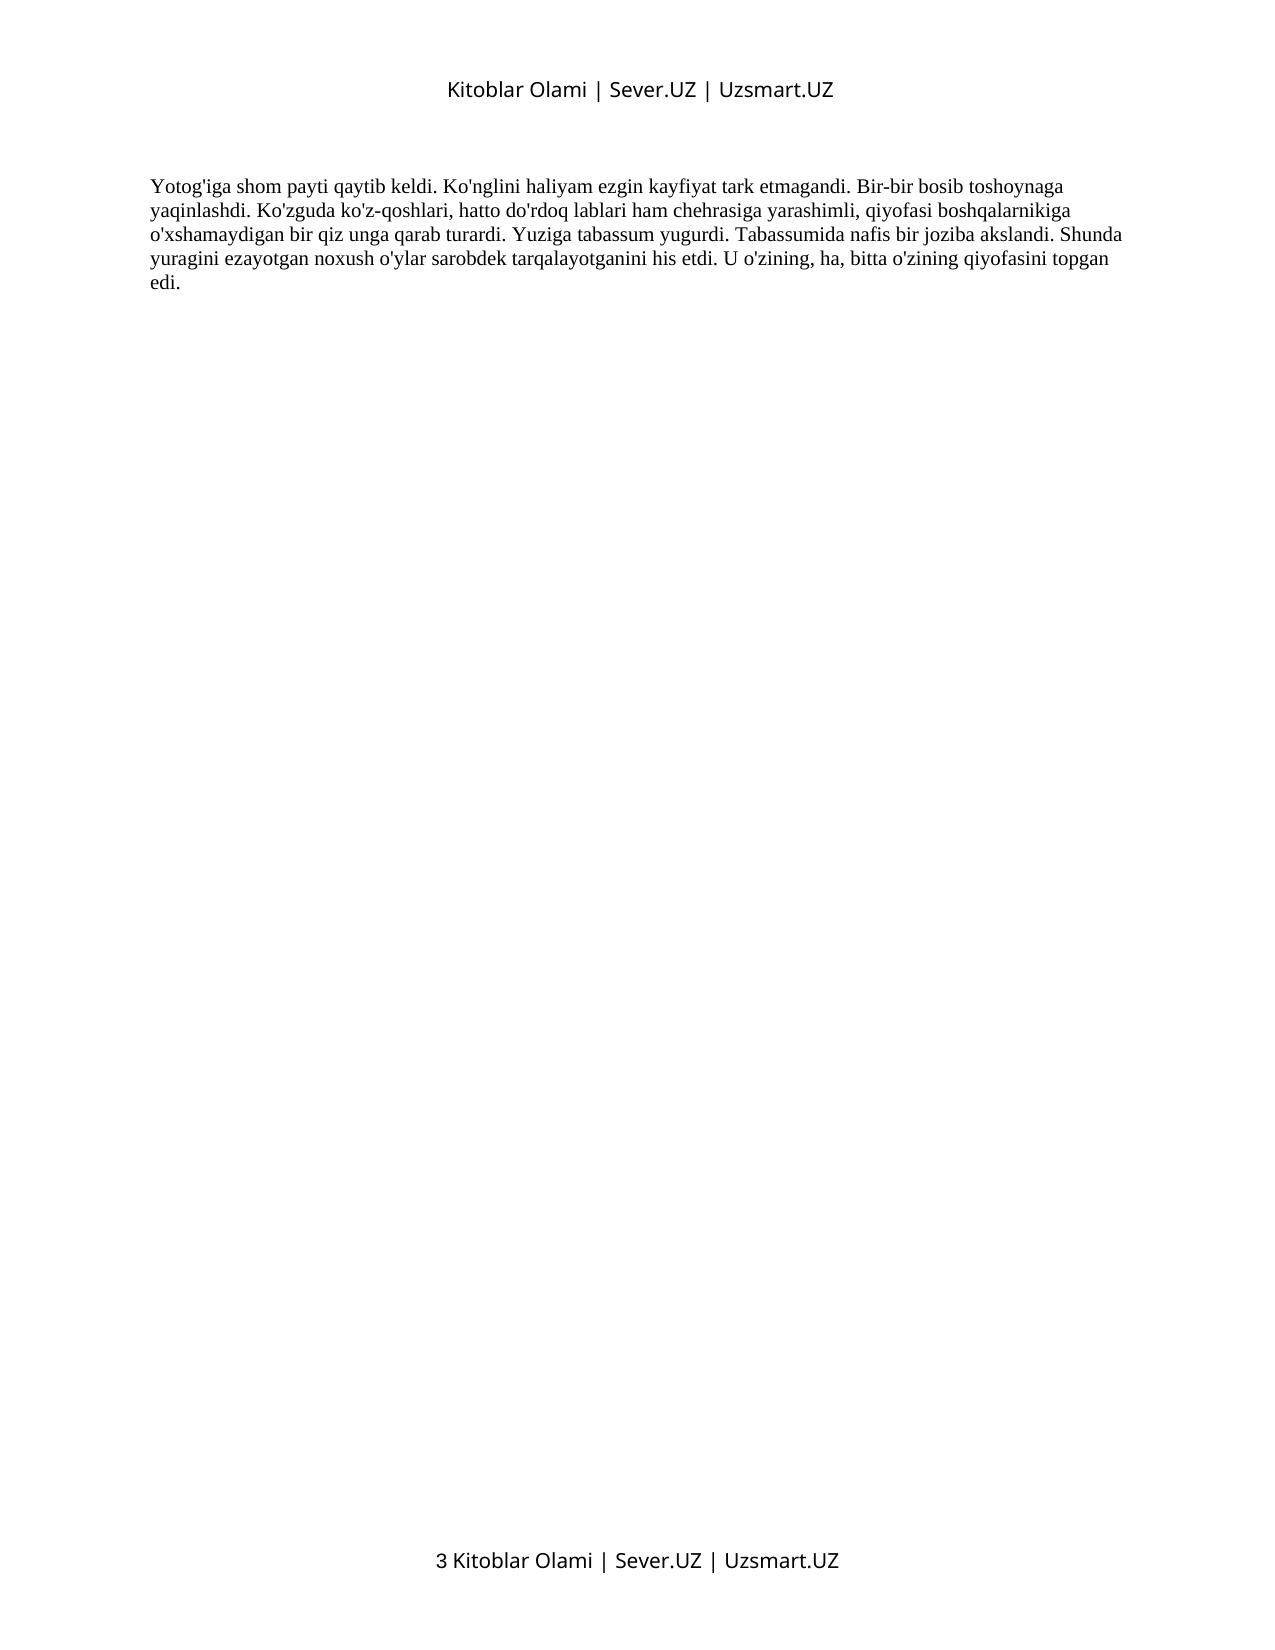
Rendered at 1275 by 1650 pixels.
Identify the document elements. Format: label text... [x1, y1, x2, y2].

text Yotog'iga shom payti qaytib keldi. Ko'nglini haliyam ezgin kayfiyat tark etmagandi. Bir-bir bosib toshoynaga yaqinlashdi. Ko'zguda ko'z-qoshlari, hatto do'rdoq lablari ham chehrasiga yarashimli, qiyofasi boshqalarnikiga o'xshamaydigan bir qiz unga qarab turardi. Yuziga tabassum yugurdi. Tabassumida nafis bir joziba akslandi. Shunda yuragini ezayotgan noxush o'ylar sarobdek tarqalayotganini his etdi. U o'zining, ha, bitta o'zining qiyofasini topgan edi. [150, 174, 1125, 294]
